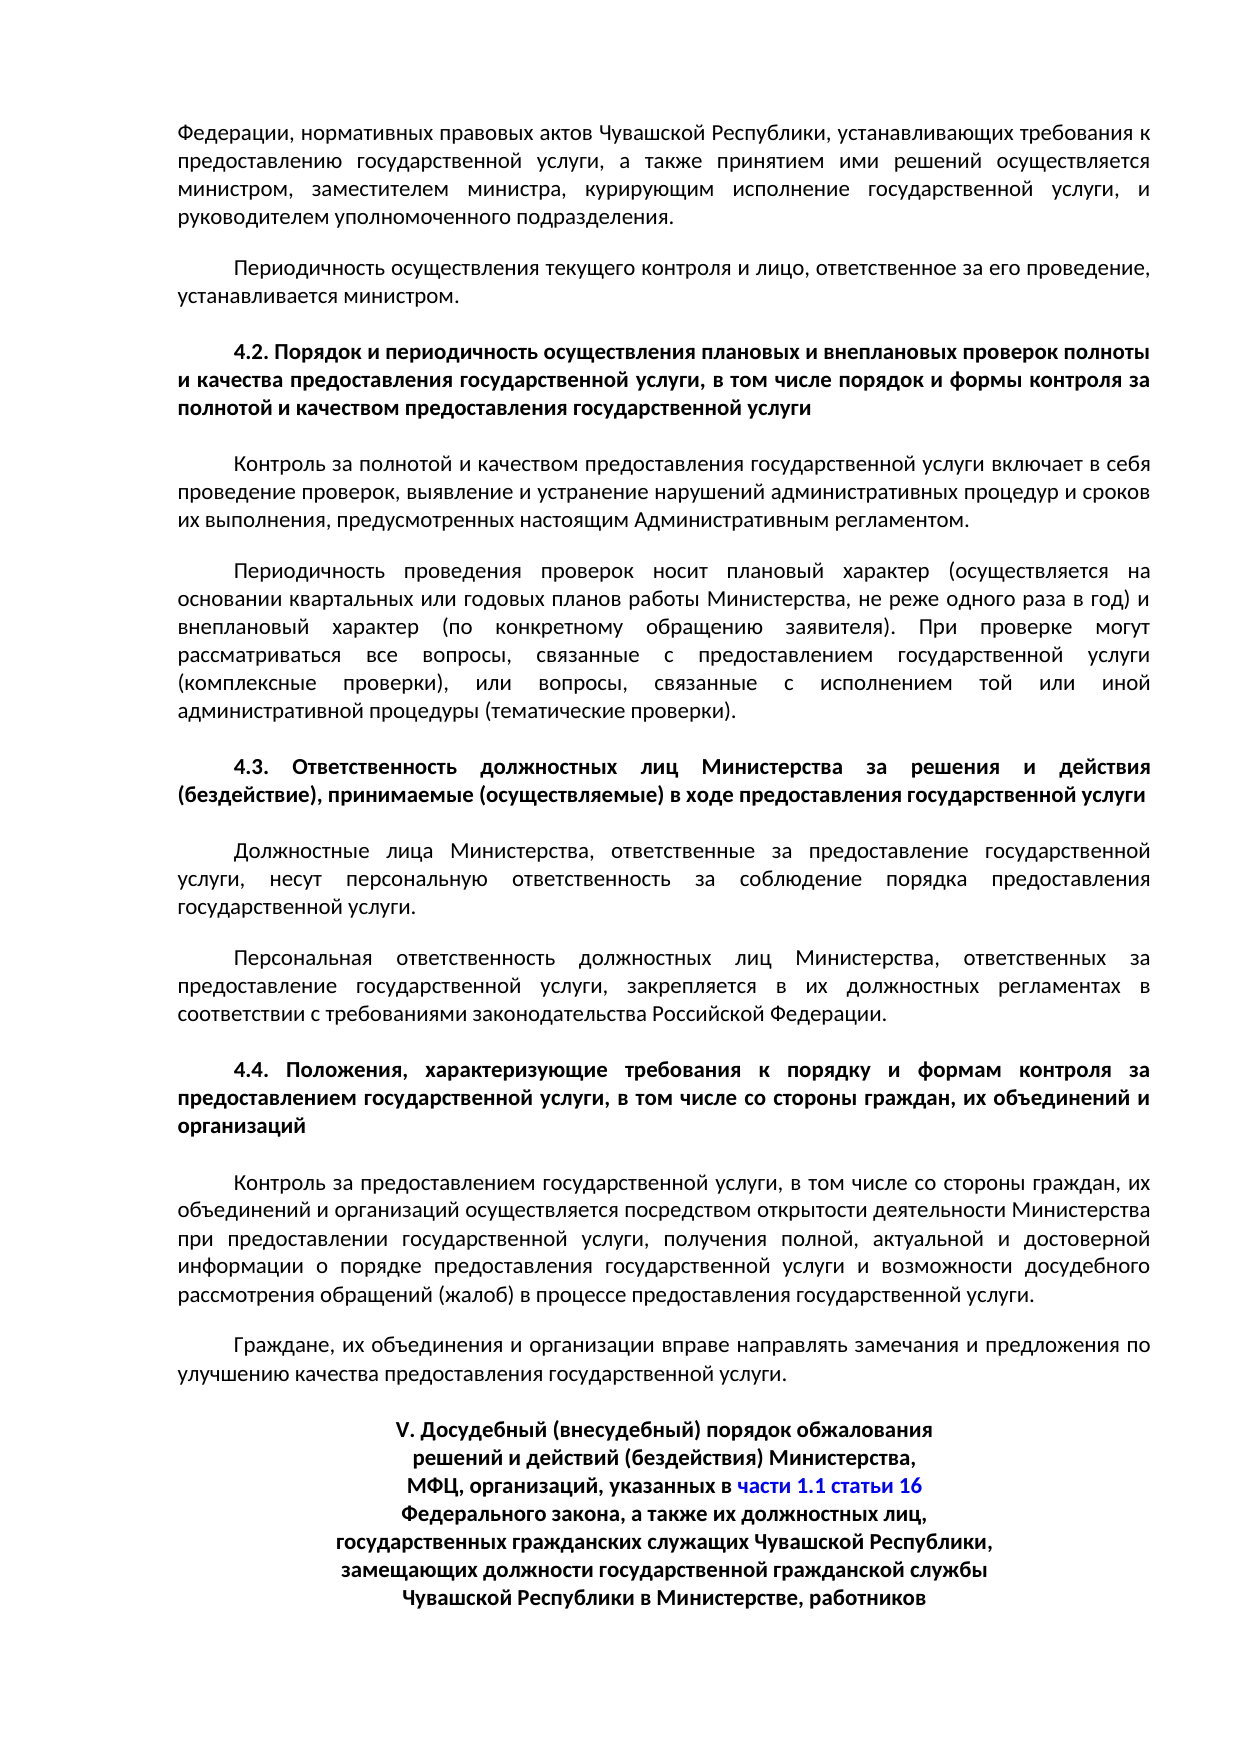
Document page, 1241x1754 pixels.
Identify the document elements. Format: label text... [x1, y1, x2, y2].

title 4.3. Ответственность должностных лиц Министерства за решения и действия (бездействие), принимаемые (осуществляемые) в ходе предоставления государственной услуги [177, 752, 1152, 808]
title замещающих должности государственной гражданской службы [177, 1555, 1152, 1583]
title 4.4. Положения, характеризующие требования к порядку и формам контроля за предоставлением государственной услуги, в том числе со стороны граждан, их объединений и организаций [177, 1056, 1152, 1139]
text Должностные лица Министерства, ответственные за предоставление государственной услуги, несут персональную ответственность за соблюдение порядка предоставления государственной услуги. [177, 836, 1152, 921]
text Периодичность осуществления текущего контроля и лицо, ответственное за его проведение, устанавливается министром. [177, 253, 1152, 309]
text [177, 118, 1152, 230]
title V. Досудебный (внесудебный) порядок обжалования [177, 1415, 1152, 1443]
title 4.2. Порядок и периодичность осуществления плановых и внеплановых проверок полноты и качества предоставления государственной услуги, в том числе порядок и формы контроля за полнотой и качеством предоставления государственной услуги [177, 337, 1152, 421]
text Персональная ответственность должностных лиц Министерства, ответственных за предоставление государственной услуги, закрепляется в их должностных регламентах в соответствии с требованиями законодательства Российской Федерации. [177, 943, 1152, 1027]
text Контроль за предоставлением государственной услуги, в том числе со стороны граждан, их объединений и организаций осуществляется посредством открытости деятельности Министерства при предоставлении государственной услуги, получения полной, актуальной и достоверной информации о порядке предоставления государственной услуги и возможности досудебного рассмотрения обращений (жалоб) в процессе предоставления государственной услуги. [177, 1168, 1152, 1308]
title МФЦ, организаций, указанных в части 1.1 статьи 16 [177, 1471, 1152, 1499]
title государственных гражданских служащих Чувашской Республики, [177, 1527, 1152, 1555]
text Граждане, их объединения и организации вправе направлять замечания и предложения по улучшению качества предоставления государственной услуги. [177, 1331, 1152, 1387]
title Чувашской Республики в Министерстве, работников [177, 1583, 1152, 1611]
text Контроль за полнотой и качеством предоставления государственной услуги включает в себя проведение проверок, выявление и устранение нарушений административных процедур и сроков их выполнения, предусмотренных настоящим Административным регламентом. [177, 449, 1152, 533]
text Периодичность проведения проверок носит плановый характер (осуществляется на основании квартальных или годовых планов работы Министерства, не реже одного раза в год) и внеплановый характер (по конкретному обращению заявителя). При проверке могут рассматриваться все вопросы, связанные с предоставлением государственной услуги (комплексные проверки), или вопросы, связанные с исполнением той или иной административной процедуры (тематические проверки). [177, 556, 1152, 724]
title Федерального закона, а также их должностных лиц, [177, 1499, 1152, 1527]
title решений и действий (бездействия) Министерства, [177, 1443, 1152, 1471]
